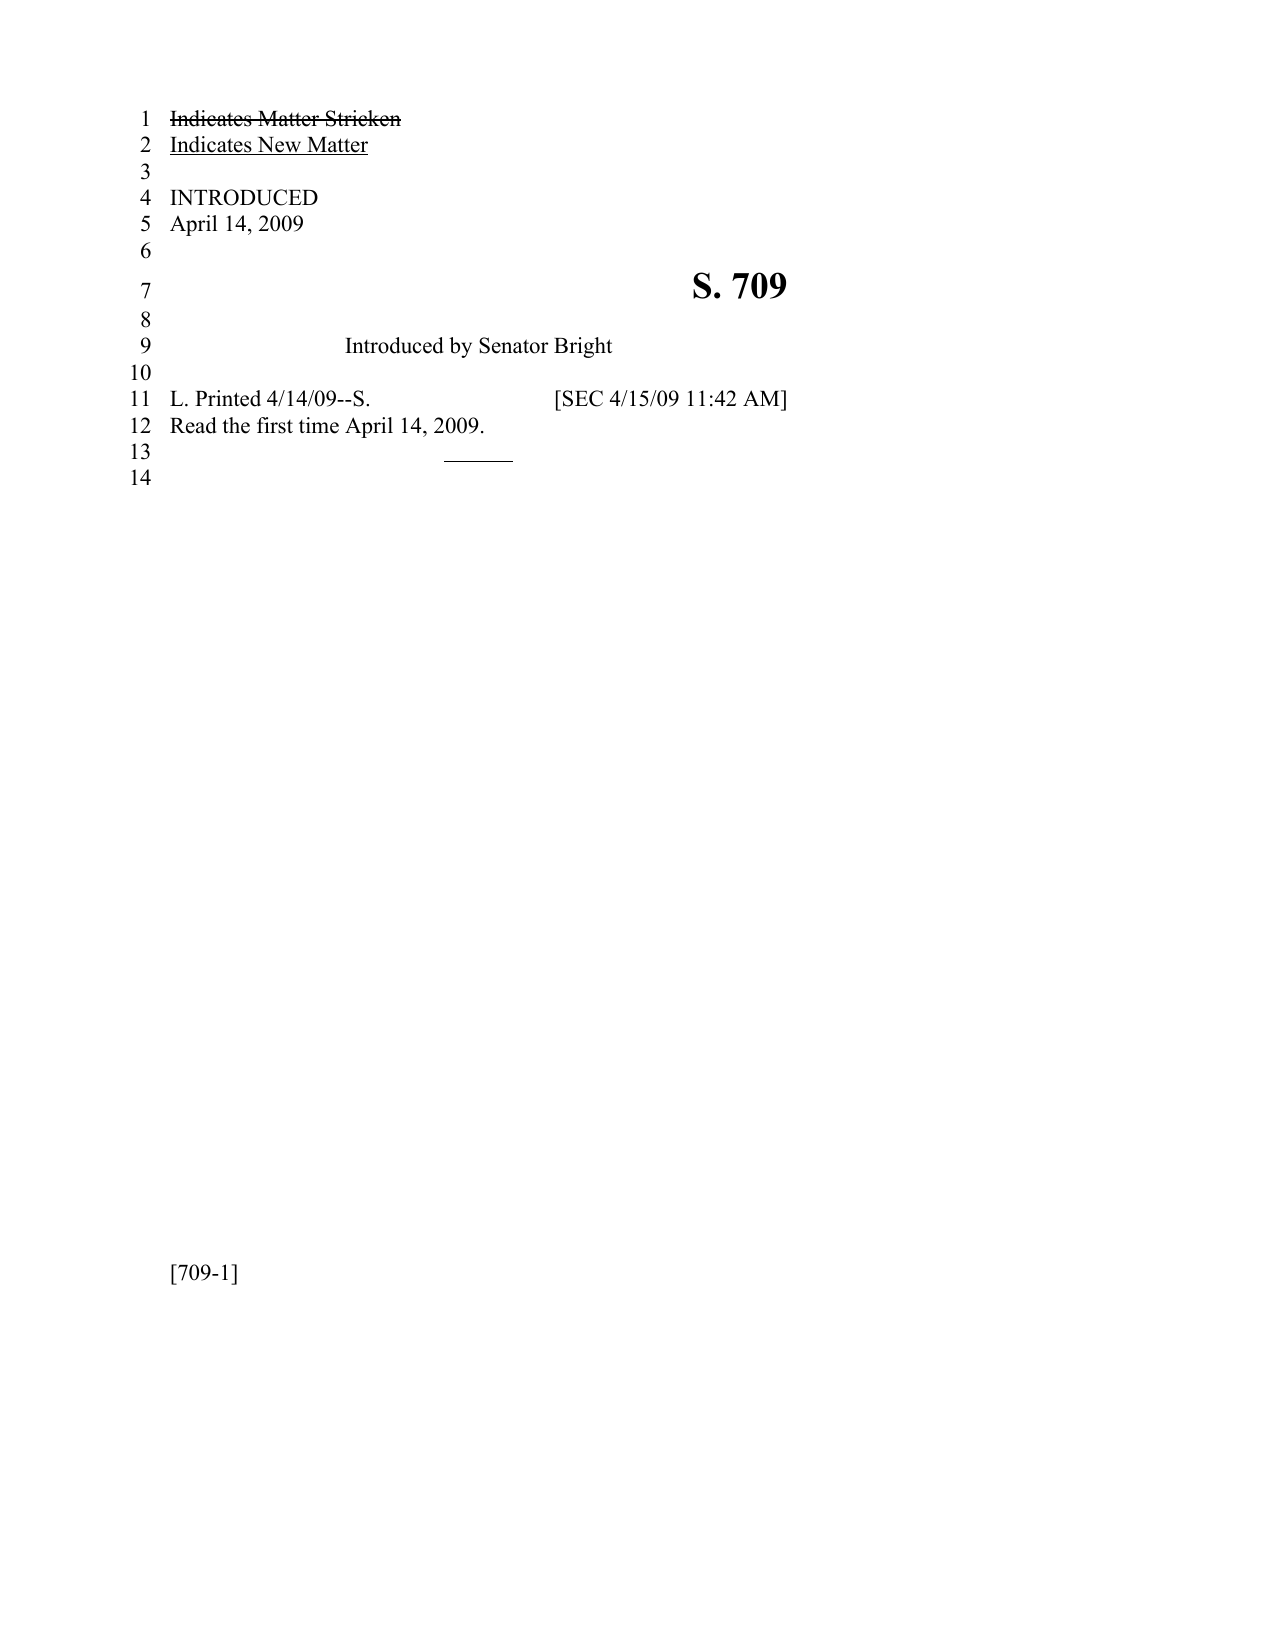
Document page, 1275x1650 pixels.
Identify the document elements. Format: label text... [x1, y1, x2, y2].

text S. 709 [169, 263, 787, 306]
text L. Printed 4/14/09--S. [SEC 4/15/09 11:42 AM] [169, 385, 787, 412]
text Read the first time April 14, 2009. [169, 412, 787, 438]
text Introduced by Senator Bright [169, 333, 787, 359]
text INTRODUCED [169, 184, 787, 210]
text April 14, 2009 [169, 210, 787, 237]
text Indicates Matter Stricken [169, 105, 787, 131]
text Indicates New Matter [169, 131, 787, 158]
